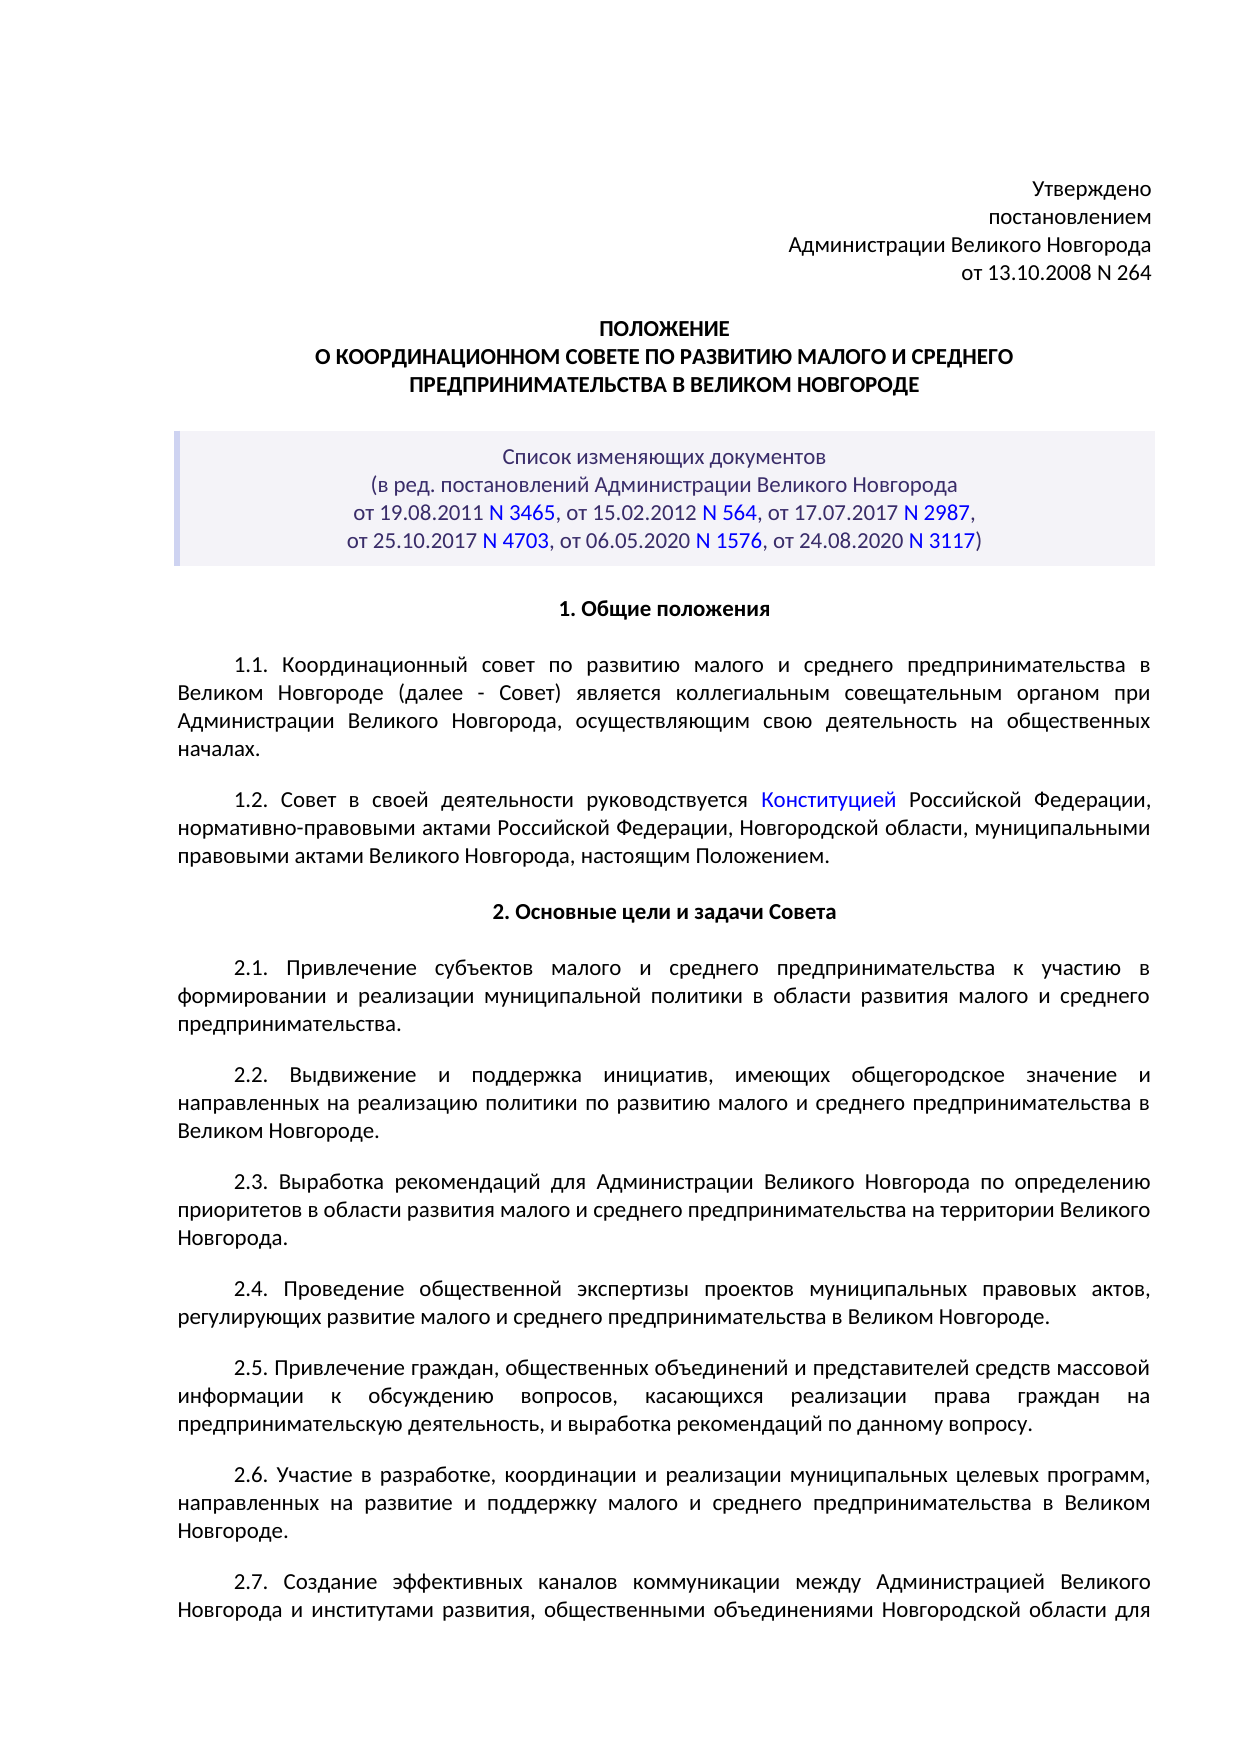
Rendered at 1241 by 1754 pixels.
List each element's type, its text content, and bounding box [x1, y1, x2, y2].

text 2.6. Участие в разработке, координации и реализации муниципальных целевых программ, направленных на развитие и поддержку малого и среднего предпринимательства в Великом Новгороде. [177, 1460, 1152, 1544]
title 1. Общие положения [177, 594, 1152, 622]
text Утверждено [177, 174, 1152, 202]
text Администрации Великого Новгорода [177, 230, 1152, 258]
text 2.5. Привлечение граждан, общественных объединений и представителей средств массовой информации к обсуждению вопросов, касающихся реализации права граждан на предпринимательскую деятельность, и выработка рекомендаций по данному вопросу. [177, 1353, 1152, 1437]
text 2.1. Привлечение субъектов малого и среднего предпринимательства к участию в формировании и реализации муниципальной политики в области развития малого и среднего предпринимательства. [177, 953, 1152, 1037]
text постановлением [177, 202, 1152, 230]
title 2. Основные цели и задачи Совета [177, 897, 1152, 925]
text 2.3. Выработка рекомендаций для Администрации Великого Новгорода по определению приоритетов в области развития малого и среднего предпринимательства на территории Великого Новгорода. [177, 1167, 1152, 1251]
text от 13.10.2008 N 264 [177, 258, 1152, 286]
text 2.4. Проведение общественной экспертизы проектов муниципальных правовых актов, регулирующих развитие малого и среднего предпринимательства в Великом Новгороде. [177, 1274, 1152, 1330]
text 1.1. Координационный совет по развитию малого и среднего предпринимательства в Великом Новгороде (далее - Совет) является коллегиальным совещательным органом при Администрации Великого Новгорода, осуществляющим свою деятельность на общественных началах. [177, 650, 1152, 762]
title ПОЛОЖЕНИЕ [177, 314, 1152, 342]
title ПРЕДПРИНИМАТЕЛЬСТВА В ВЕЛИКОМ НОВГОРОДЕ [177, 370, 1152, 398]
text 1.2. Совет в своей деятельности руководствуется Конституцией Российской Федерации, нормативно-правовыми актами Российской Федерации, Новгородской области, муниципальными правовыми актами Великого Новгорода, настоящим Положением. [177, 785, 1152, 869]
text 2.2. Выдвижение и поддержка инициатив, имеющих общегородское значение и направленных на реализацию политики по развитию малого и среднего предпринимательства в Великом Новгороде. [177, 1060, 1152, 1144]
title О КООРДИНАЦИОННОМ СОВЕТЕ ПО РАЗВИТИЮ МАЛОГО И СРЕДНЕГО [177, 342, 1152, 370]
table_header Список изменяющих документов (в ред. постановлений Администрации Великого Новгорода от 19.08.2011 N 3465, от 15.02.2012 N 564, от 17.07.2017 N 2987, от 25.10.2017 N 4703, от 06.05.2020 N 1576, от 24.08.2020 N 3117) [180, 431, 1149, 566]
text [177, 1567, 1152, 1623]
